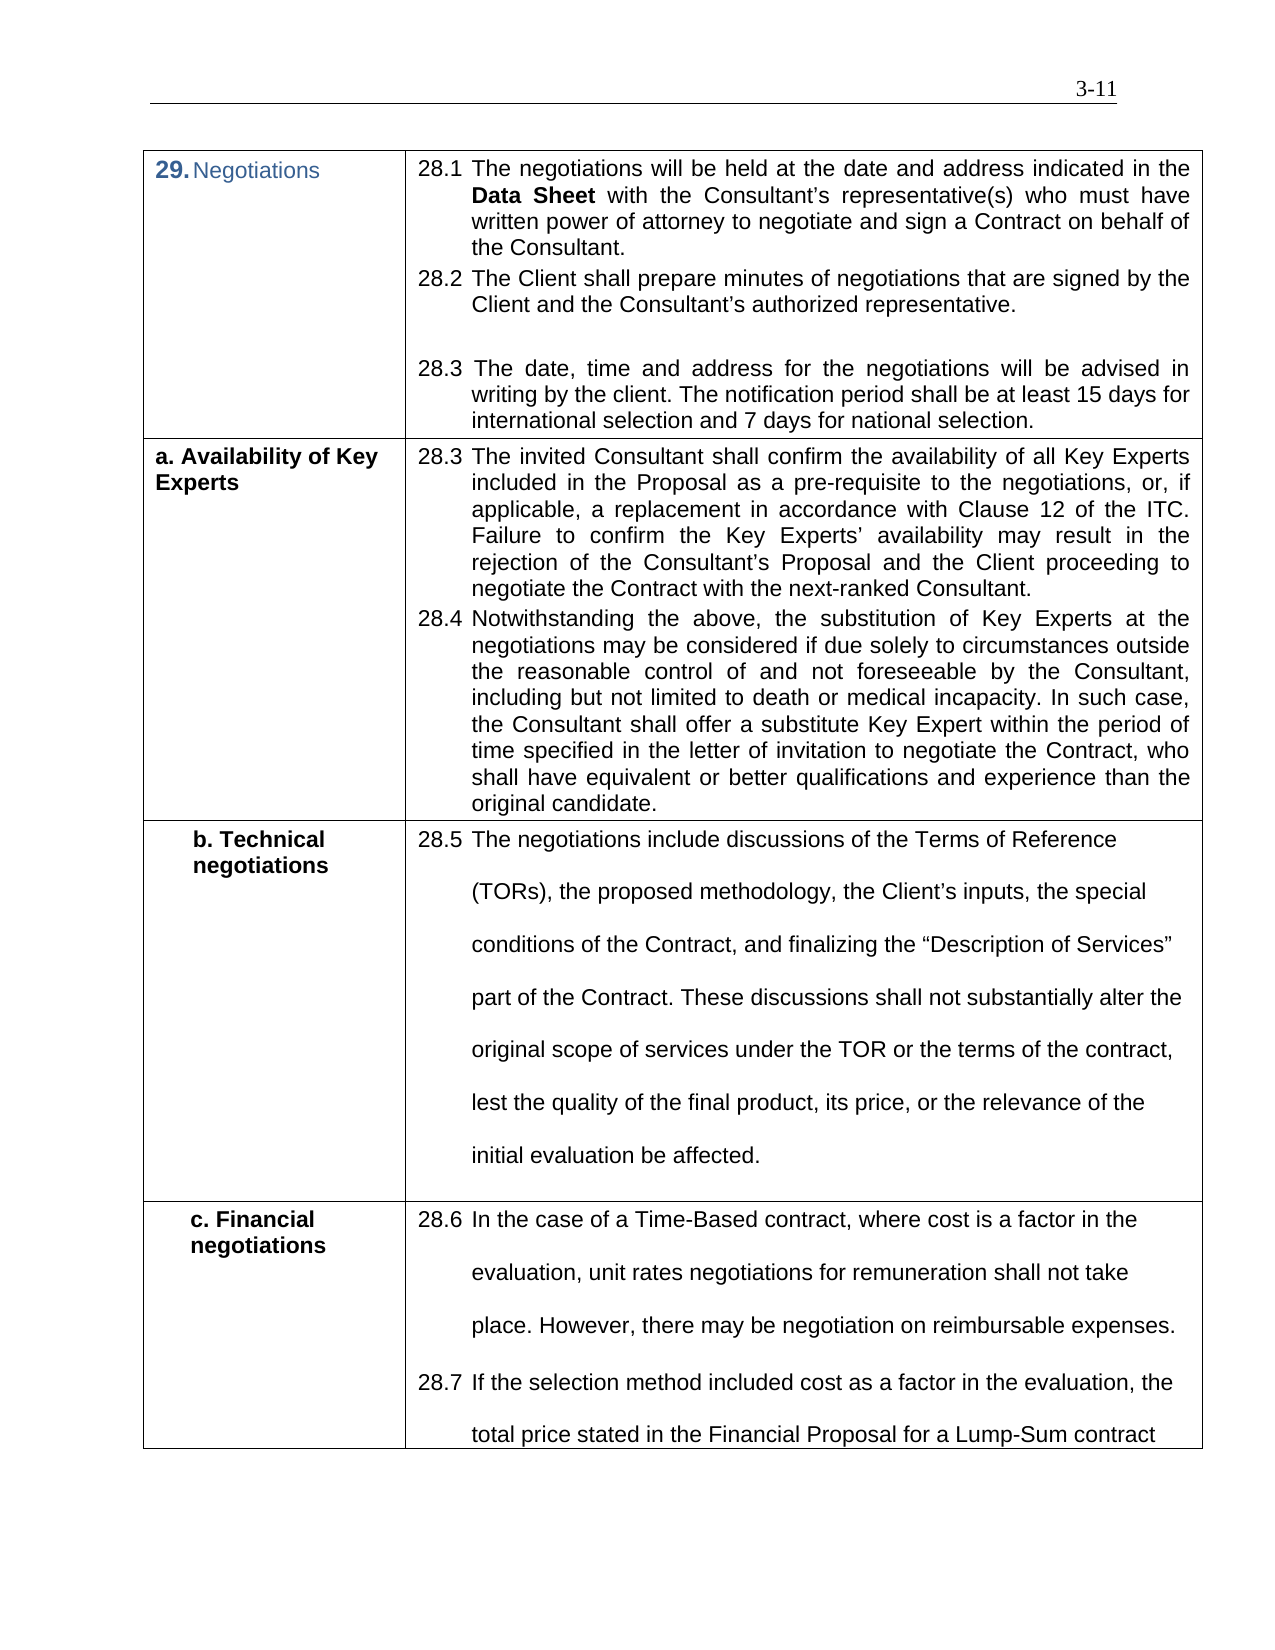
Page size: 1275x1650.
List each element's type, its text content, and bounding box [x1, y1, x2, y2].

table_cell 28.1 The negotiations will be held at the date and address indicated in the Data Sheet with the Consultant’s representative(s) who must have written power of attorney to negotiate and sign a Contract on behalf of the Consultant. 28.2 The Client shall prepare minutes of negotiations that are signed by the Client and the Consultant’s authorized representative. 28.3 The date, time and address for the negotiations will be advised in writing by the client. The notification period shall be at least 15 days for international selection and 7 days for national selection. [406, 151, 1202, 438]
table_cell a. Availability of Key Experts [144, 439, 405, 820]
table_cell 28.3 The invited Consultant shall confirm the availability of all Key Experts included in the Proposal as a pre-requisite to the negotiations, or, if applicable, a replacement in accordance with Clause 12 of the ITC. Failure to confirm the Key Experts’ availability may result in the rejection of the Consultant’s Proposal and the Client proceeding to negotiate the Contract with the next-ranked Consultant. 28.4 Notwithstanding the above, the substitution of Key Experts at the negotiations may be considered if due solely to circumstances outside the reasonable control of and not foreseeable by the Consultant, including but not limited to death or medical incapacity. In such case, the Consultant shall offer a substitute Key Expert within the period of time specified in the letter of invitation to negotiate the Contract, who shall have equivalent or better qualifications and experience than the original candidate. [406, 439, 1202, 820]
table_cell b. Technical negotiations [144, 821, 405, 1201]
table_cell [406, 1202, 1202, 1447]
table_cell Negotiations [144, 151, 405, 438]
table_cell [144, 1202, 405, 1447]
table_cell 28.5 The negotiations include discussions of the Terms of Reference (TORs), the proposed methodology, the Client’s inputs, the special conditions of the Contract, and finalizing the “Description of Services” part of the Contract. These discussions shall not substantially alter the original scope of services under the TOR or the terms of the contract, lest the quality of the final product, its price, or the relevance of the initial evaluation be affected. [406, 821, 1202, 1201]
